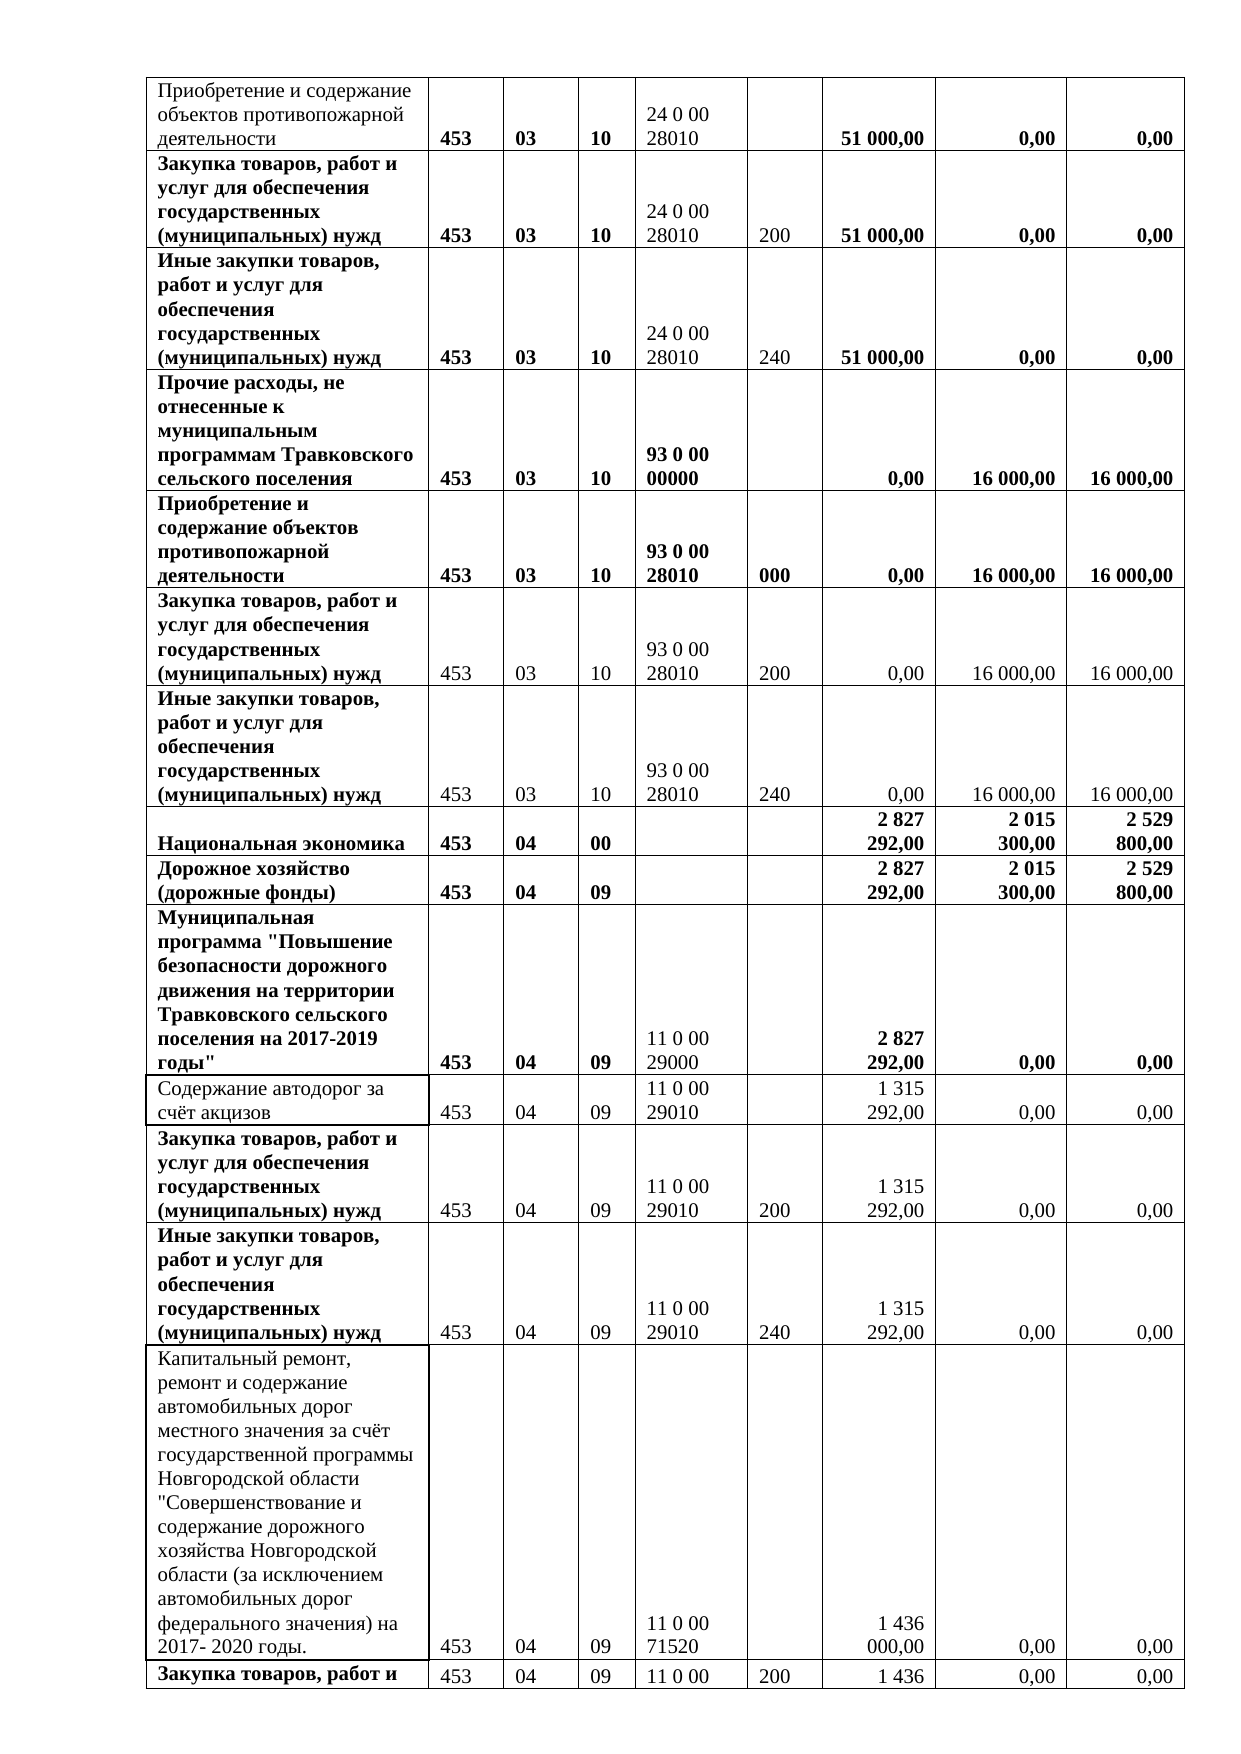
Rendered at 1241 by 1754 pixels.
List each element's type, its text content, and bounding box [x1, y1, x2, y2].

table_cell [748, 1075, 822, 1124]
table_cell 453 [429, 856, 503, 904]
table_cell 453 [430, 1345, 503, 1658]
table_cell 0,00 [936, 78, 1066, 150]
table_cell 453 [429, 905, 503, 1074]
table_cell Приобретение и содержание объектов противопожарной деятельности [147, 491, 428, 587]
table_cell Иные закупки товаров, работ и услуг для обеспечения государственных (муниципальных) нужд [147, 686, 428, 806]
table_cell 51 000,00 [823, 248, 935, 369]
table_cell 0,00 [1067, 248, 1184, 369]
table_cell 0,00 [1067, 1345, 1184, 1658]
table_cell 16 000,00 [936, 686, 1066, 806]
table_cell 2 827 292,00 [823, 807, 935, 855]
table_cell 0,00 [823, 686, 935, 806]
table_cell 03 [504, 588, 578, 684]
table_cell 24 0 00 28010 [636, 151, 747, 247]
table_cell 03 [504, 491, 578, 587]
table_cell 453 [429, 1125, 503, 1222]
table_cell 93 0 00 28010 [636, 491, 747, 587]
table_cell 09 [579, 905, 635, 1074]
table_cell 453 [429, 248, 503, 369]
table_cell 453 [429, 1223, 503, 1344]
table_cell 04 [504, 1125, 578, 1222]
table_cell 2 015 300,00 [936, 807, 1066, 855]
table_cell 16 000,00 [936, 370, 1066, 490]
table_cell 0,00 [1067, 1223, 1184, 1344]
table_cell 11 0 00 29010 [636, 1223, 747, 1344]
table_cell 453 [429, 686, 503, 806]
table_cell 10 [579, 78, 635, 150]
table_cell 0,00 [936, 151, 1066, 247]
table_cell 00 [579, 807, 635, 855]
table_cell 09 [579, 1125, 635, 1222]
table_cell 09 [579, 1223, 635, 1344]
table_cell 0,00 [823, 588, 935, 684]
table_cell 0,00 [936, 905, 1066, 1074]
table_cell 16 000,00 [1067, 491, 1184, 587]
table_cell 000 [748, 491, 822, 587]
table_cell 453 [429, 78, 503, 150]
table_cell 51 000,00 [823, 151, 935, 247]
table_cell [748, 905, 822, 1074]
table_cell [748, 1345, 822, 1658]
table_cell [748, 807, 822, 855]
table_cell 10 [579, 588, 635, 684]
table_cell 0,00 [936, 1223, 1066, 1344]
table_cell 2 015 300,00 [936, 856, 1066, 904]
table_cell 03 [504, 686, 578, 806]
table_cell Закупка товаров, работ и услуг для обеспечения государственных (муниципальных) нужд [147, 588, 428, 684]
table_cell 11 0 00 71520 [636, 1345, 747, 1658]
table_cell Муниципальная программа "Повышение безопасности дорожного движения на территории Травковского сельского поселения на 2017-2019 годы" [147, 905, 428, 1074]
table_cell 453 [429, 491, 503, 587]
table_cell Прочие расходы, не отнесенные к муниципальным программам Травковского сельского поселения [147, 370, 428, 490]
table_cell 453 [429, 807, 503, 855]
table_cell 1 436 000,00 [823, 1660, 935, 1688]
table_cell Закупка товаров, работ и услуг для обеспечения государственных (муниципальных) нужд [147, 1126, 428, 1222]
table_cell 2 529 800,00 [1067, 856, 1184, 904]
table_cell 04 [504, 905, 578, 1074]
table_cell 200 [748, 1660, 822, 1688]
table_cell Закупка товаров, работ и услуг для обеспечения государственных (муниципальных) нужд [147, 151, 428, 247]
table_cell 16 000,00 [1067, 588, 1184, 684]
table_cell Дорожное хозяйство (дорожные фонды) [147, 856, 428, 904]
table_cell 11 0 00 29000 [636, 905, 747, 1074]
table_cell 453 [429, 1660, 503, 1688]
table_cell 93 0 00 28010 [636, 686, 747, 806]
table_cell 09 [579, 1345, 635, 1658]
table_cell 1 436 000,00 [823, 1345, 935, 1658]
table_cell Национальная экономика [147, 807, 428, 855]
table_cell 453 [430, 1075, 503, 1124]
table_cell 16 000,00 [936, 588, 1066, 684]
table_cell 09 [579, 1075, 635, 1124]
table_cell 24 0 00 28010 [636, 248, 747, 369]
table_cell [748, 78, 822, 150]
table_cell 0,00 [1067, 905, 1184, 1074]
table_cell 10 [579, 491, 635, 587]
table_cell 2 529 800,00 [1067, 807, 1184, 855]
table_cell 2 827 292,00 [823, 856, 935, 904]
table_cell 453 [429, 151, 503, 247]
table_cell 16 000,00 [1067, 686, 1184, 806]
table_cell 240 [748, 686, 822, 806]
table_cell 1 315 292,00 [823, 1075, 935, 1124]
table_cell 1 315 292,00 [823, 1125, 935, 1222]
table_cell 0,00 [936, 1125, 1066, 1222]
table_cell 0,00 [1067, 151, 1184, 247]
table_cell Иные закупки товаров, работ и услуг для обеспечения государственных (муниципальных) нужд [147, 248, 428, 369]
table_cell 04 [504, 807, 578, 855]
table_cell 0,00 [823, 370, 935, 490]
table_cell 200 [748, 588, 822, 684]
table_cell [636, 856, 747, 904]
table_cell 51 000,00 [823, 78, 935, 150]
table_cell 09 [579, 856, 635, 904]
table_cell 93 0 00 00000 [636, 370, 747, 490]
table_cell 240 [748, 1223, 822, 1344]
table_cell 93 0 00 28010 [636, 588, 747, 684]
table_cell 04 [504, 1075, 578, 1124]
table_cell 04 [504, 1223, 578, 1344]
table_cell 453 [429, 588, 503, 684]
table_cell 04 [504, 1345, 578, 1658]
table_cell 24 0 00 28010 [636, 78, 747, 150]
table_cell 04 [504, 856, 578, 904]
table_cell 10 [579, 151, 635, 247]
table_cell 10 [579, 686, 635, 806]
table_cell 200 [748, 1125, 822, 1222]
table_cell 0,00 [823, 491, 935, 587]
table_cell 0,00 [1067, 78, 1184, 150]
table_cell [748, 370, 822, 490]
table_cell 03 [504, 151, 578, 247]
table_cell 2 827 292,00 [823, 905, 935, 1074]
table_cell [636, 807, 747, 855]
table_cell 10 [579, 370, 635, 490]
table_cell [147, 1661, 428, 1688]
table_cell 0,00 [936, 1345, 1066, 1658]
table_cell 10 [579, 248, 635, 369]
table_cell 200 [748, 151, 822, 247]
table_cell 16 000,00 [1067, 370, 1184, 490]
table_cell 0,00 [936, 1660, 1066, 1688]
table_cell 03 [504, 370, 578, 490]
table_cell 11 0 00 29010 [636, 1125, 747, 1222]
table_cell 11 0 00 71520 [636, 1660, 747, 1688]
table_cell 0,00 [1067, 1125, 1184, 1222]
table_cell [748, 856, 822, 904]
table_cell 1 315 292,00 [823, 1223, 935, 1344]
table_cell 03 [504, 248, 578, 369]
table_cell 11 0 00 29010 [636, 1075, 747, 1124]
table_cell 0,00 [936, 248, 1066, 369]
table_cell 09 [579, 1660, 635, 1688]
table_cell 04 [504, 1660, 578, 1688]
table_cell 0,00 [1067, 1075, 1184, 1124]
table_cell 0,00 [1067, 1660, 1184, 1688]
table_cell 16 000,00 [936, 491, 1066, 587]
table_cell Приобретение и содержание объектов противопожарной деятельности [147, 78, 428, 150]
table_cell Капитальный ремонт, ремонт и содержание автомобильных дорог местного значения за счёт государственной программы Новгородской области "Совершенствование и содержание дорожного хозяйства Новгородской области (за исключением автомобильных дорог федерального значения) на 2017- 2020 годы. [147, 1346, 428, 1658]
table_cell 453 [429, 370, 503, 490]
table_cell 240 [748, 248, 822, 369]
table_cell Содержание автодорог за счёт акцизов [147, 1076, 428, 1124]
table_cell 03 [504, 78, 578, 150]
table_cell 0,00 [936, 1075, 1066, 1124]
table_cell Иные закупки товаров, работ и услуг для обеспечения государственных (муниципальных) нужд [147, 1223, 428, 1344]
